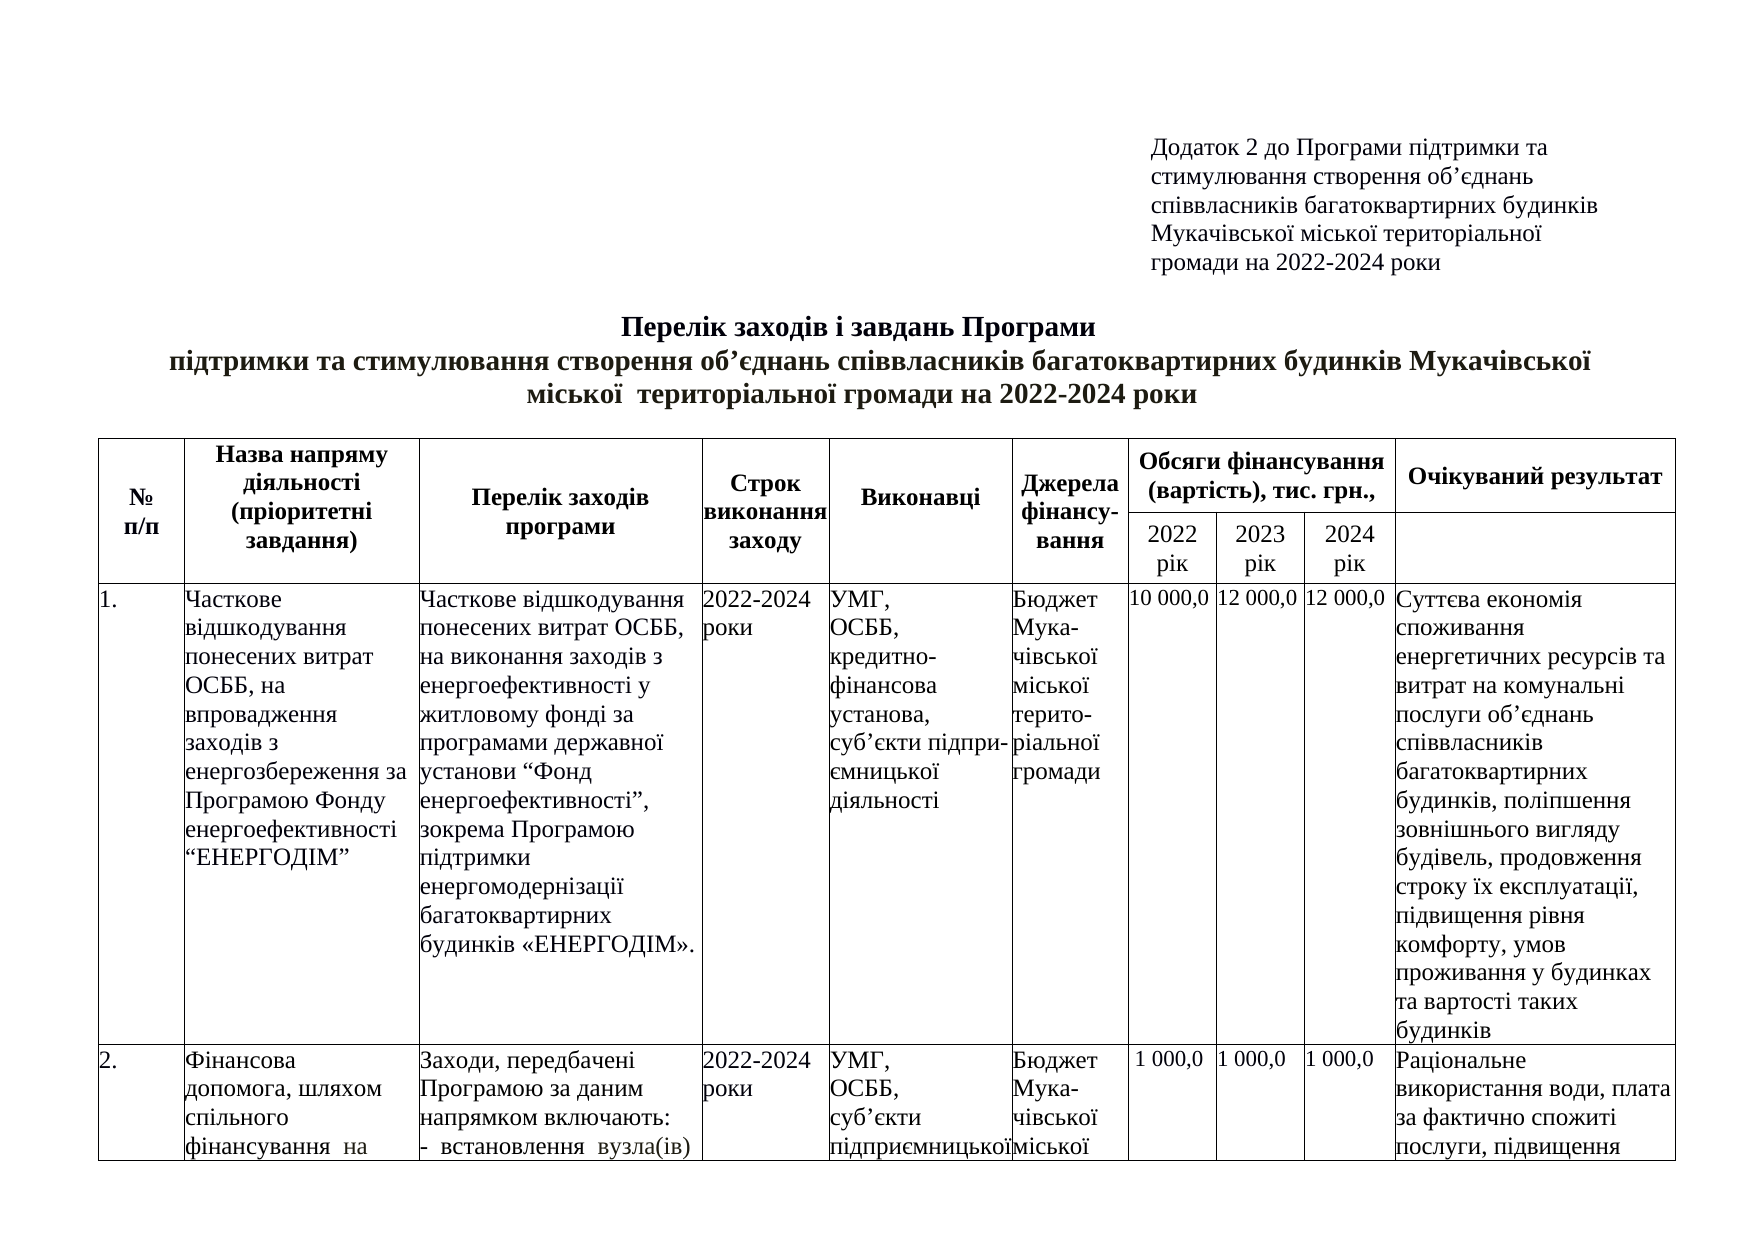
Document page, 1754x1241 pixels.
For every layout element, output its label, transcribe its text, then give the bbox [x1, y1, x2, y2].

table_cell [1013, 1045, 1128, 1160]
table_header Очікуваний результат [1396, 439, 1675, 512]
table_cell 1 000,0 [1129, 1045, 1216, 1160]
table_cell 2024 рік [1305, 513, 1395, 583]
table_header Назва напряму діяльності (пріоритетні завдання) [185, 439, 419, 583]
table_cell 2022-2024 роки [703, 1045, 829, 1160]
text Перелік заходів і завдань Програми [44, 309, 1636, 343]
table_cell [420, 1045, 702, 1160]
table_header Джерела фінансу- вання [1013, 439, 1128, 583]
table_header Виконавці [830, 439, 1012, 583]
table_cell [830, 1045, 1012, 1160]
table_header Строк виконання заходу [703, 439, 829, 583]
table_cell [1396, 1045, 1675, 1160]
table_cell Суттєва економія споживання енергетичних ресурсів та витрат на комунальні послуги об’єднань співвласників багатоквартирних будинків, поліпшення зовнішнього вигляду будівель, продовження строку їх експлуатації, підвищення рівня комфорту, умов проживання у будинках та вартості таких будинків [1396, 584, 1675, 1044]
table_cell Часткове відшкодування понесених витрат ОСББ, на виконання заходів з енергоефективності у житловому фонді за програмами державної установи “Фонд енергоефективності”, зокрема Програмою підтримки енергомодернізації багатоквартирних будинків «ЕНЕРГОДІМ». [420, 584, 702, 1044]
table_cell 1 000,0 [1217, 1045, 1304, 1160]
table_cell 2023 рік [1217, 513, 1304, 583]
table_cell 12 000,0 [1217, 584, 1304, 1044]
table_header № п/п [99, 439, 184, 583]
table_cell 2022 рік [1129, 513, 1216, 583]
text Додаток 2 до Програми підтримки та стимулювання створення об’єднань співвласників багатоквартирних будинків Мукачівської міської територіальної громади на 2022-2024 роки [1151, 132, 1636, 276]
text міської територіальної громади на 2022-2024 роки [44, 377, 1636, 410]
table_cell 2022-2024 роки [703, 584, 829, 1044]
table_cell [1396, 513, 1675, 583]
table_header Обсяги фінансування (вартість), тис. грн., [1129, 439, 1395, 512]
table_cell Бюджет Мука-чівської міської терито-ріальної громади [1013, 584, 1128, 1044]
table_cell Часткове відшкодування понесених витрат ОСББ, на впровадження заходів з енергозбереження за Програмою Фонду енергоефективності “ЕНЕРГОДІМ” [185, 584, 419, 1044]
table_header Перелік заходів програми [420, 439, 702, 583]
table_cell 12 000,0 [1305, 584, 1395, 1044]
table_cell 2. [99, 1045, 184, 1160]
table_cell 1. [99, 584, 184, 1044]
table_cell 1 000,0 [1305, 1045, 1395, 1160]
table_cell УМГ, ОСББ, кредитно-фінансова установа, суб’єкти підпри-ємницької діяльності [830, 584, 1012, 1044]
text підтримки та стимулювання створення об’єднань співвласників багатоквартирних будинків Мукачівської [44, 343, 1636, 377]
table_cell 10 000,0 [1129, 584, 1216, 1044]
